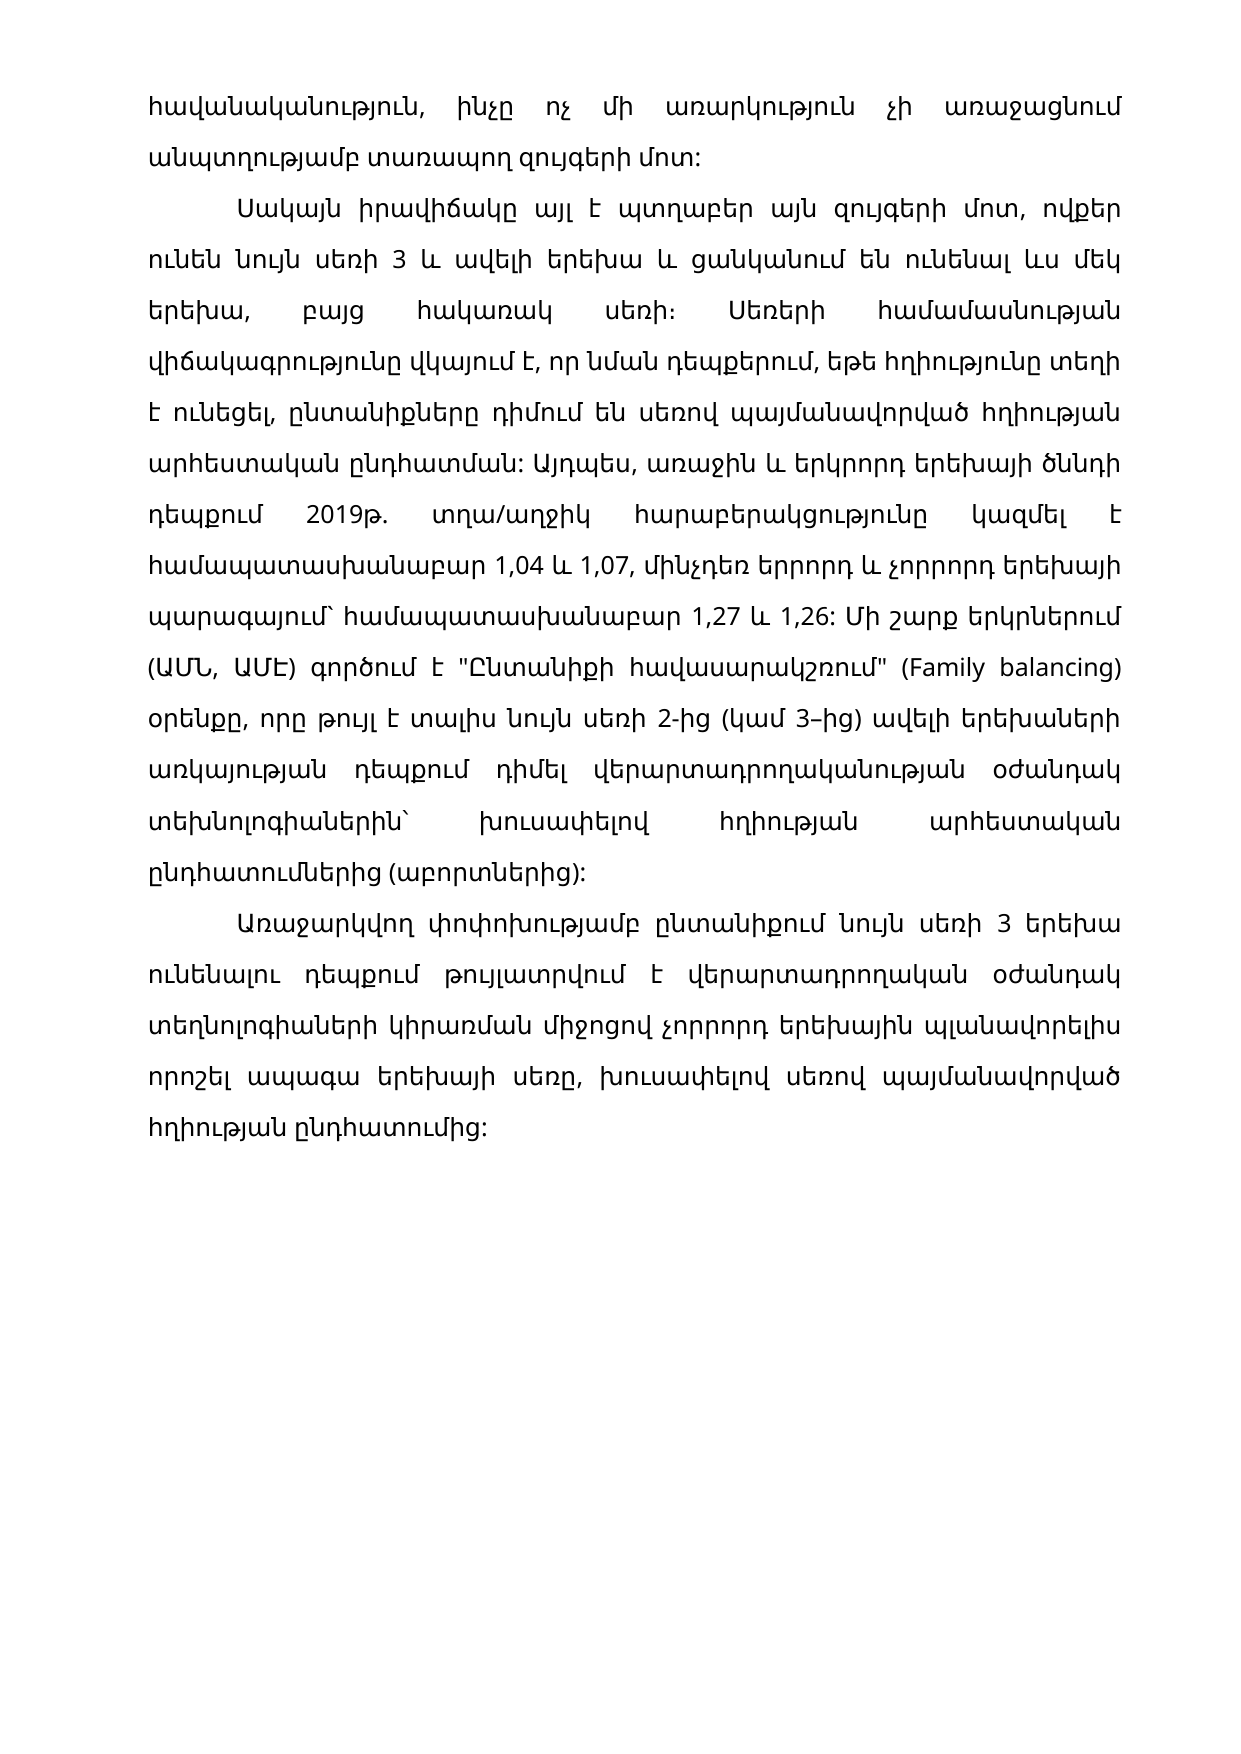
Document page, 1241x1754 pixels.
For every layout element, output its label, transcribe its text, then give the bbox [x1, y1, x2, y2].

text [148, 89, 1122, 174]
text Առաջարկվող փոփոխությամբ ընտանիքում նույն սեռի 3 երեխա ունենալու դեպքում թույլատրվում է վերարտադրողական օժանդակ տեղնոլոգիաների կիրառման միջոցով չորրորդ երեխային պլանավորելիս որոշել ապագա երեխայի սեռը, խուսափելով սեռով պայմանավորված հղիության ընդհատումից: [148, 905, 1122, 1143]
text Սակայն իրավիճակը այլ է պտղաբեր այն զույգերի մոտ, ովքեր ունեն նույն սեռի 3 և ավելի երեխա և ցանկանում են ունենալ ևս մեկ երեխա, բայց հակառակ սեռի։ Սեռերի համամասնության վիճակագրությունը վկայում է, որ նման դեպքերում, եթե հղիությունը տեղի է ունեցել, ընտանիքները դիմում են սեռով պայմանավորված հղիության արհեստական ընդհատման: Այդպես, առաջին և երկրորդ երեխայի ծննդի դեպքում 2019թ. տղա/աղջիկ հարաբերակցությունը կազմել է համապատասխանաբար 1,04 և 1,07, մինչդեռ երրորդ և չորրորդ երեխայի պարագայում` համապատասխանաբար 1,27 և 1,26: Մի շարք երկրներում (ԱՄՆ, ԱՄԷ) գործում է "Ընտանիքի հավասարակշռում" (Family balancing) օրենքը, որը թույլ է տալիս նույն սեռի 2-ից (կամ 3–ից) ավելի երեխաների առկայության դեպքում դիմել վերարտադրողականության օժանդակ տեխնոլոգիաներին՝ խուսափելով հղիության արհեստական ընդհատումներից (աբորտներից): [148, 191, 1122, 888]
